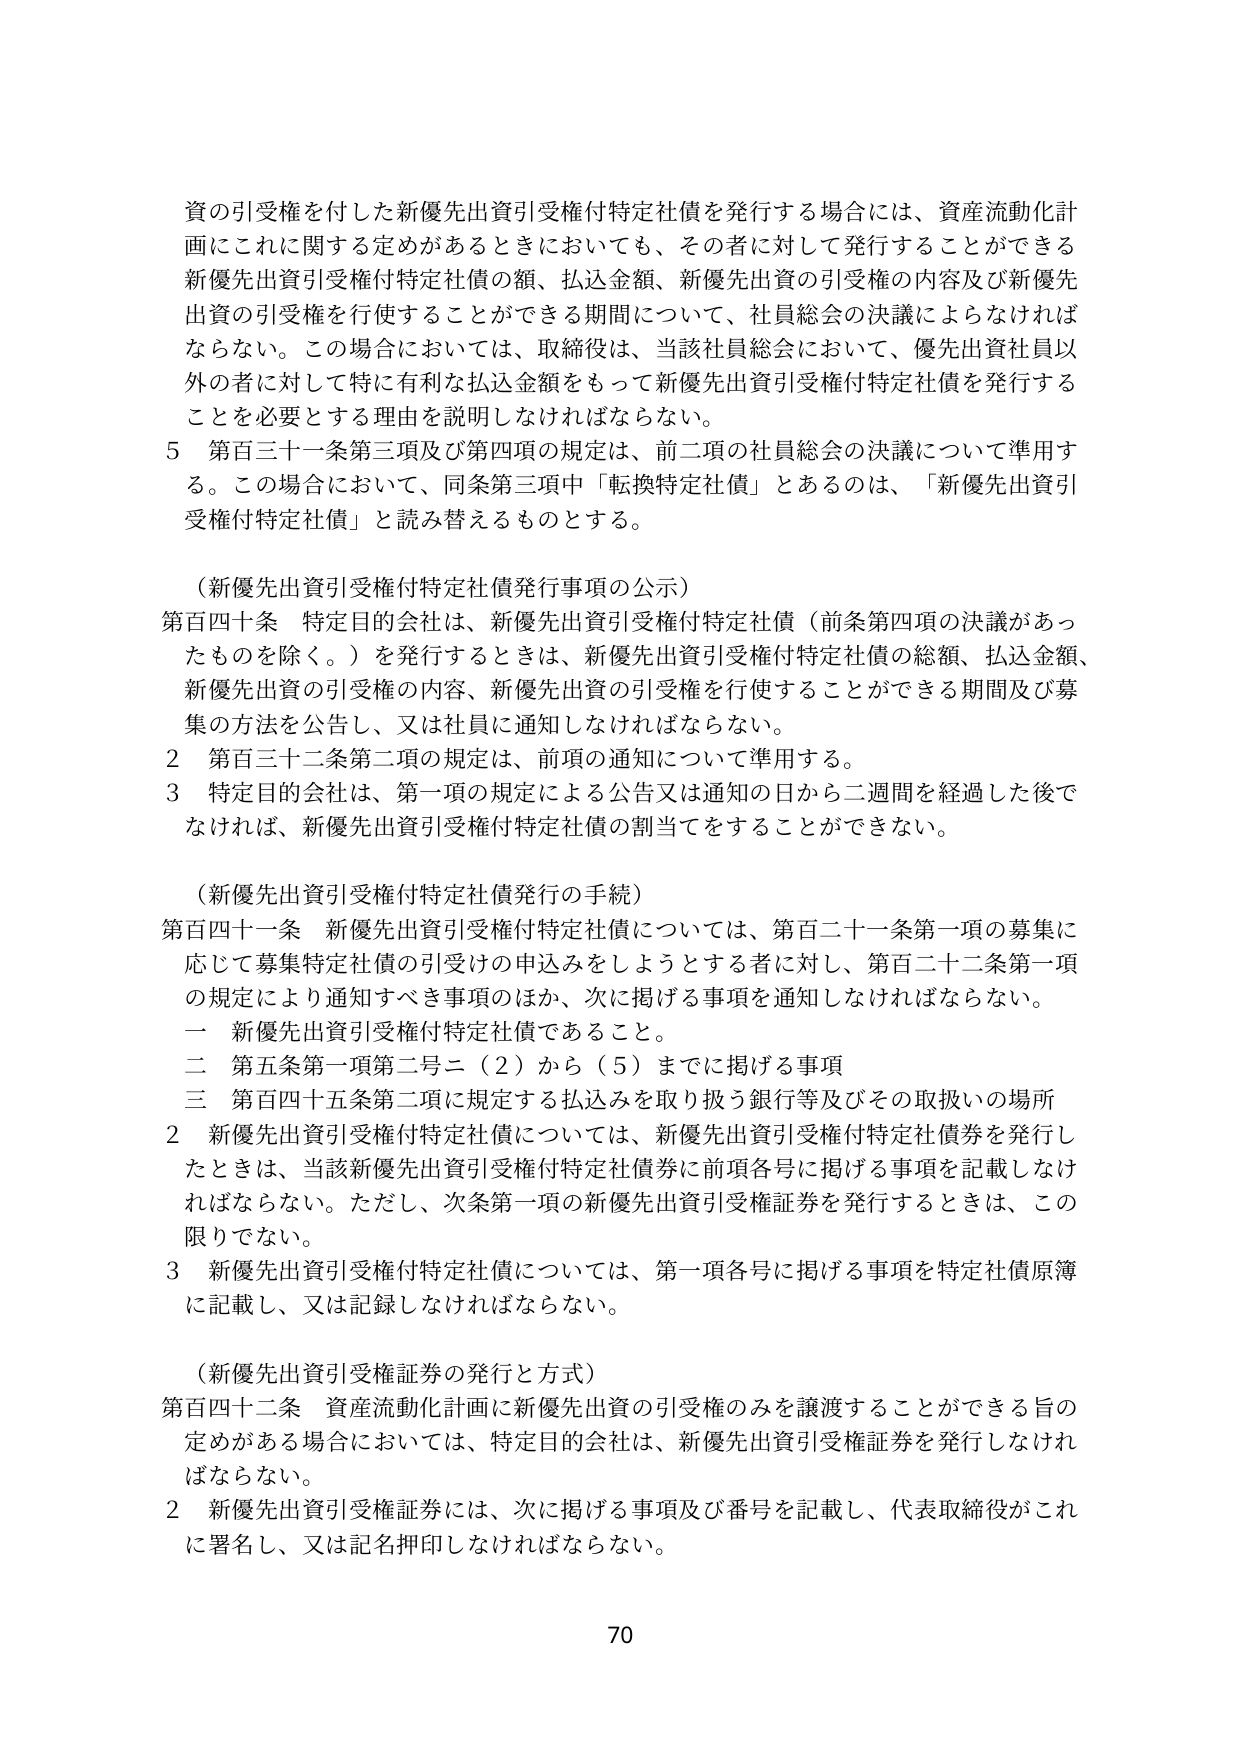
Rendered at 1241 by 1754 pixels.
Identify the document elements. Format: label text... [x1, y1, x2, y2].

text 第百四十条 特定目的会社は、新優先出資引受権付特定社債（前条第四項の決議があったものを除く。）を発行するときは、新優先出資引受権付特定社債の総額、払込金額、新優先出資の引受権の内容、新優先出資の引受権を行使することができる期間及び募集の方法を公告し、又は社員に通知しなければならない。 [161, 604, 1079, 740]
text ３ 特定目的会社は、第一項の規定による公告又は通知の日から二週間を経過した後でなければ、新優先出資引受権付特定社債の割当てをすることができない。 [161, 774, 1079, 843]
text ２ 新優先出資引受権付特定社債については、新優先出資引受権付特定社債券を発行したときは、当該新優先出資引受権付特定社債券に前項各号に掲げる事項を記載しなければならない。ただし、次条第一項の新優先出資引受権証券を発行するときは、この限りでない。 [161, 1116, 1079, 1253]
text ２ 新優先出資引受権証券には、次に掲げる事項及び番号を記載し、代表取締役がこれに署名し、又は記名押印しなければならない。 [161, 1492, 1079, 1560]
text ２ 第百三十二条第二項の規定は、前項の通知について準用する。 [161, 740, 1079, 774]
text 第百四十二条 資産流動化計画に新優先出資の引受権のみを譲渡することができる旨の定めがある場合においては、特定目的会社は、新優先出資引受権証券を発行しなければならない。 [161, 1389, 1079, 1492]
text 二 第五条第一項第二号ニ（２）から（５）までに掲げる事項 [184, 1048, 1079, 1082]
text ３ 新優先出資引受権付特定社債については、第一項各号に掲げる事項を特定社債原簿に記載し、又は記録しなければならない。 [161, 1253, 1079, 1321]
text 三 第百四十五条第二項に規定する払込みを取り扱う銀行等及びその取扱いの場所 [184, 1082, 1079, 1116]
text （新優先出資引受権証券の発行と方式） [184, 1355, 1079, 1389]
text （新優先出資引受権付特定社債発行事項の公示） [184, 569, 1079, 604]
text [161, 194, 1079, 433]
text （新優先出資引受権付特定社債発行の手続） [184, 877, 1079, 911]
text ５ 第百三十一条第三項及び第四項の規定は、前二項の社員総会の決議について準用する。この場合において、同条第三項中「転換特定社債」とあるのは、「新優先出資引受権付特定社債」と読み替えるものとする。 [161, 433, 1079, 535]
text 第百四十一条 新優先出資引受権付特定社債については、第百二十一条第一項の募集に応じて募集特定社債の引受けの申込みをしようとする者に対し、第百二十二条第一項の規定により通知すべき事項のほか、次に掲げる事項を通知しなければならない。 [161, 911, 1079, 1014]
text 一 新優先出資引受権付特定社債であること。 [184, 1014, 1079, 1048]
